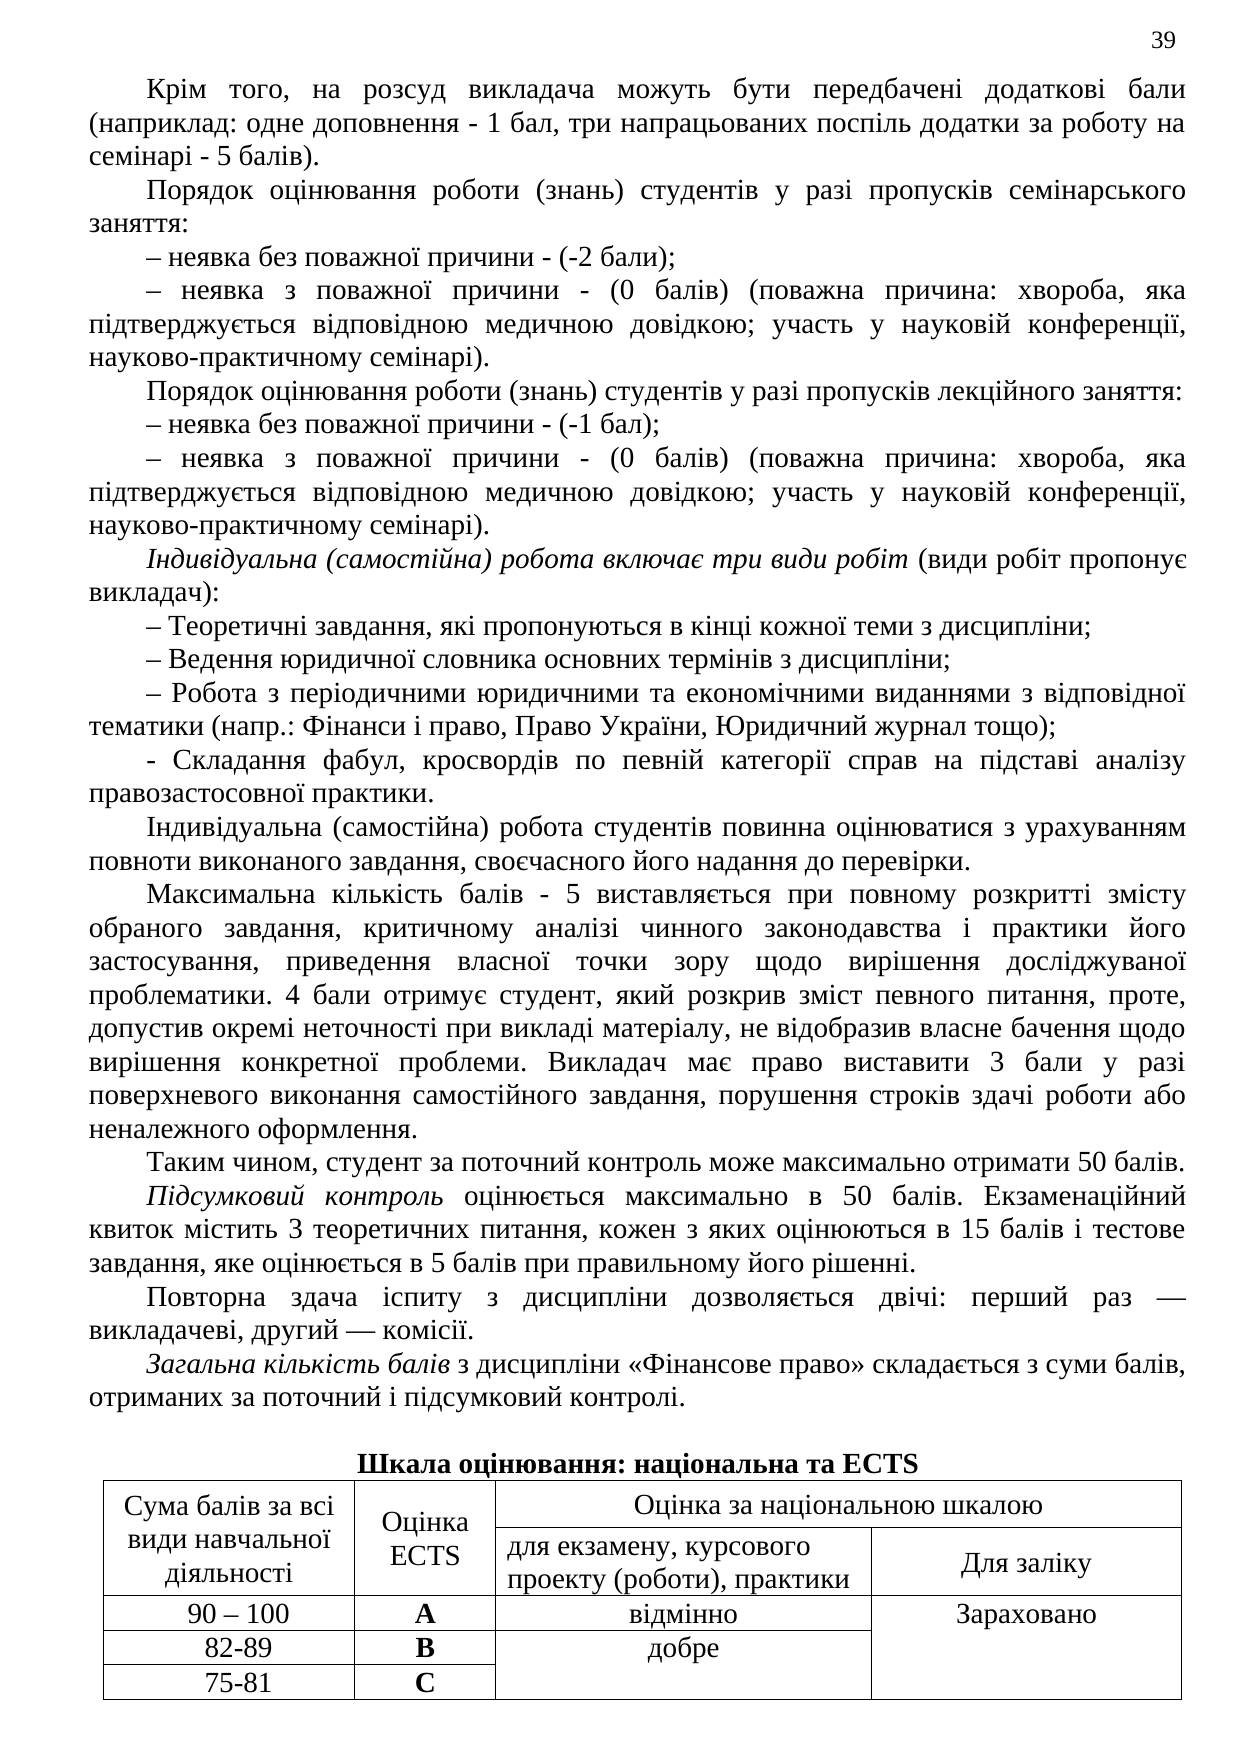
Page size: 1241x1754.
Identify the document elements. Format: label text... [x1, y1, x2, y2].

text – неявка з поважної причини - (0 балів) (поважна причина: хвороба, яка підтверджується відповідною медичною довідкою; участь у науковій конференції, науково-практичному семінарі). [89, 272, 1187, 373]
table_cell Зараховано [872, 1596, 1181, 1699]
text Максимальна кількість балів - 5 виставляється при повному розкритті змісту обраного завдання, критичному аналізі чинного законодавства і практики його застосування, приведення власної точки зору щодо вирішення досліджуваної проблематики. 4 бали отримує студент, який розкрив зміст певного питання, проте, допустив окремі неточності при викладі матеріалу, не відобразив власне бачення щодо вирішення конкретної проблеми. Викладач має право виставити 3 бали у разі поверхневого виконання самостійного завдання, порушення строків здачі роботи або неналежного оформлення. [89, 876, 1187, 1144]
table_cell 82-89 [104, 1631, 354, 1664]
table_cell відмінно [496, 1596, 871, 1629]
text Індивідуальна (самостійна) робота включає три види робіт (види робіт пропонує викладач): [89, 541, 1187, 608]
text – Робота з періодичними юридичними та економічними виданнями з відповідної тематики (напр.: Фінанси і право, Право України, Юридичний журнал тощо); [89, 675, 1187, 742]
table_cell 75-81 [104, 1665, 354, 1699]
table_cell Для заліку [872, 1528, 1181, 1595]
table_header Оцінка за національною шкалою [496, 1481, 1181, 1527]
text Шкала оцінювання: національна та ECTS [89, 1446, 1187, 1480]
table_cell для екзамену, курсового проекту (роботи), практики [496, 1528, 871, 1595]
table_header Оцінка ECTS [355, 1481, 495, 1595]
table_cell 90 – 100 [104, 1596, 354, 1629]
text Крім того, на розсуд викладача можуть бути передбачені додаткові бали (наприклад: одне доповнення - 1 бал, три напрацьованих поспіль додатки за роботу на семінарі - 5 балів). [89, 71, 1187, 172]
text Підсумковий контроль оцінюється максимально в 50 балів. Екзаменаційний квиток містить 3 теоретичних питання, кожен з яких оцінюються в 15 балів і тестове завдання, яке оцінюється в 5 балів при правильному його рішенні. [89, 1178, 1187, 1279]
text Загальна кількість балів з дисципліни «Фінансове право» складається з суми балів, отриманих за поточний і підсумковий контролі. [89, 1346, 1187, 1413]
text – Теоретичні завдання, які пропонуються в кінці кожної теми з дисципліни; [89, 608, 1187, 641]
table_cell В [355, 1631, 495, 1664]
text – неявка без поважної причини - (-2 бали); [89, 239, 1187, 272]
text Індивідуальна (самостійна) робота студентів повинна оцінюватися з урахуванням повноти виконаного завдання, своєчасного його надання до перевірки. [89, 809, 1187, 876]
table_cell С [355, 1665, 495, 1699]
text Порядок оцінювання роботи (знань) студентів у разі пропусків семінарського заняття: [89, 172, 1187, 239]
table_cell добре [496, 1631, 871, 1699]
text – Ведення юридичної словника основних термінів з дисципліни; [89, 641, 1187, 675]
text Повторна здача іспиту з дисципліни дозволяється двічі: перший раз — викладачеві, другий — комісії. [89, 1279, 1187, 1346]
text Таким чином, студент за поточний контроль може максимально отримати 50 балів. [89, 1144, 1187, 1178]
table_header Сума балів за всі види навчальної діяльності [104, 1481, 354, 1595]
text – неявка без поважної причини - (-1 бал); [89, 407, 1187, 440]
table_cell А [355, 1596, 495, 1629]
text Порядок оцінювання роботи (знань) студентів у разі пропусків лекційного заняття: [89, 373, 1187, 407]
text – неявка з поважної причини - (0 балів) (поважна причина: хвороба, яка підтверджується відповідною медичною довідкою; участь у науковій конференції, науково-практичному семінарі). [89, 440, 1187, 541]
text - Складання фабул, кросвордів по певній категорії справ на підставі аналізу правозастосовної практики. [89, 742, 1187, 809]
